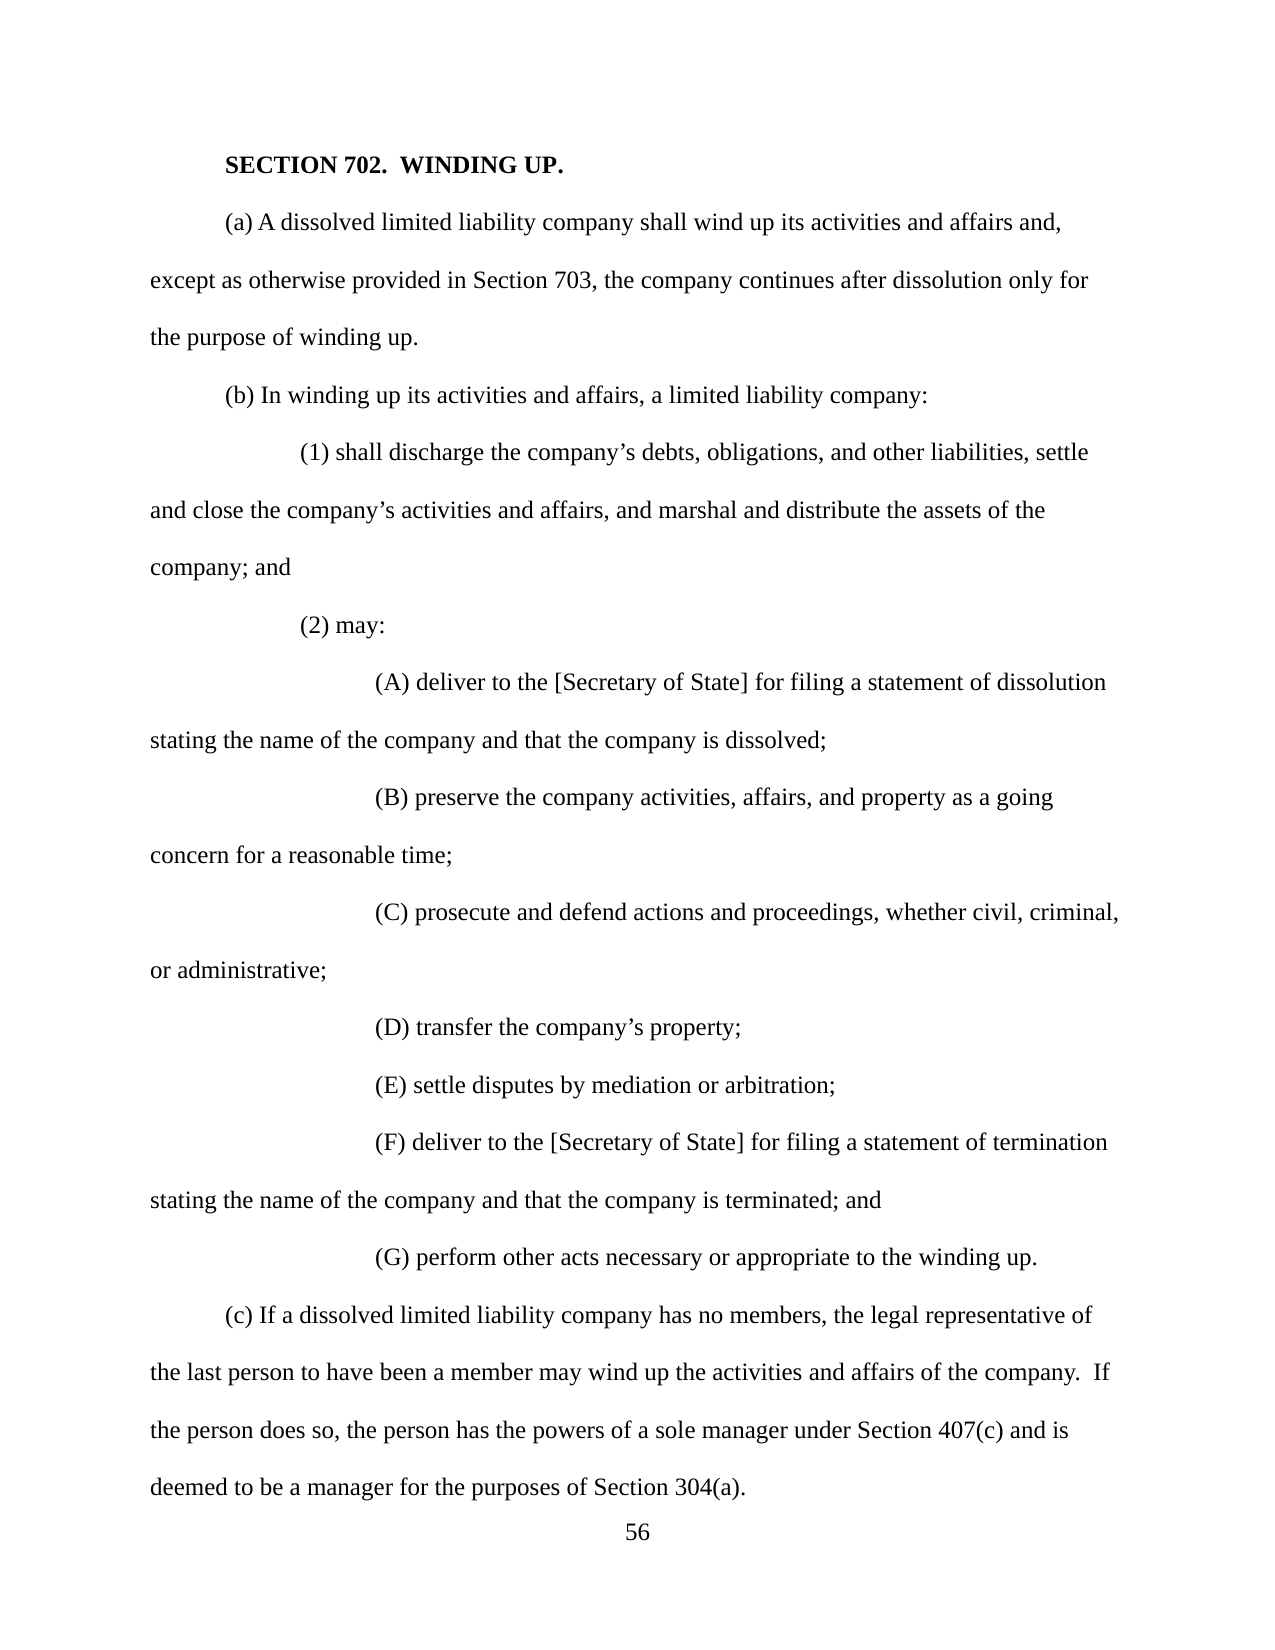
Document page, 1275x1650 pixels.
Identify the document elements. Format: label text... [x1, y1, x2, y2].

text (2) may: [150, 610, 1125, 639]
text (A) deliver to the [Secretary of State] for filing a statement of dissolution stating the name of the company and that the company is dissolved; [150, 667, 1125, 754]
text (G) perform other acts necessary or appropriate to the winding up. [150, 1242, 1125, 1271]
subtitle SECTION 702. WINDING UP. [150, 150, 1125, 179]
text (c) If a dissolved limited liability company has no members, the legal representative of the last person to have been a member may wind up the activities and affairs of the company. If the person does so, the person has the powers of a sole manager under Section 407(c) and is deemed to be a manager for the purposes of Section 304(a). [150, 1300, 1125, 1501]
text (D) transfer the company’s property; [150, 1012, 1125, 1041]
text (a) A dissolved limited liability company shall wind up its activities and affairs and, except as otherwise provided in Section 703, the company continues after dissolution only for the purpose of winding up. [150, 207, 1125, 351]
text (B) preserve the company activities, affairs, and property as a going concern for a reasonable time; [150, 782, 1125, 869]
text (F) deliver to the [Secretary of State] for filing a statement of termination stating the name of the company and that the company is terminated; and [150, 1127, 1125, 1214]
text (E) settle disputes by mediation or arbitration; [150, 1070, 1125, 1099]
text (C) prosecute and defend actions and proceedings, whether civil, criminal, or administrative; [150, 897, 1125, 984]
text (b) In winding up its activities and affairs, a limited liability company: [150, 380, 1125, 409]
text (1) shall discharge the company’s debts, obligations, and other liabilities, settle and close the company’s activities and affairs, and marshal and distribute the assets of the company; and [150, 437, 1125, 581]
